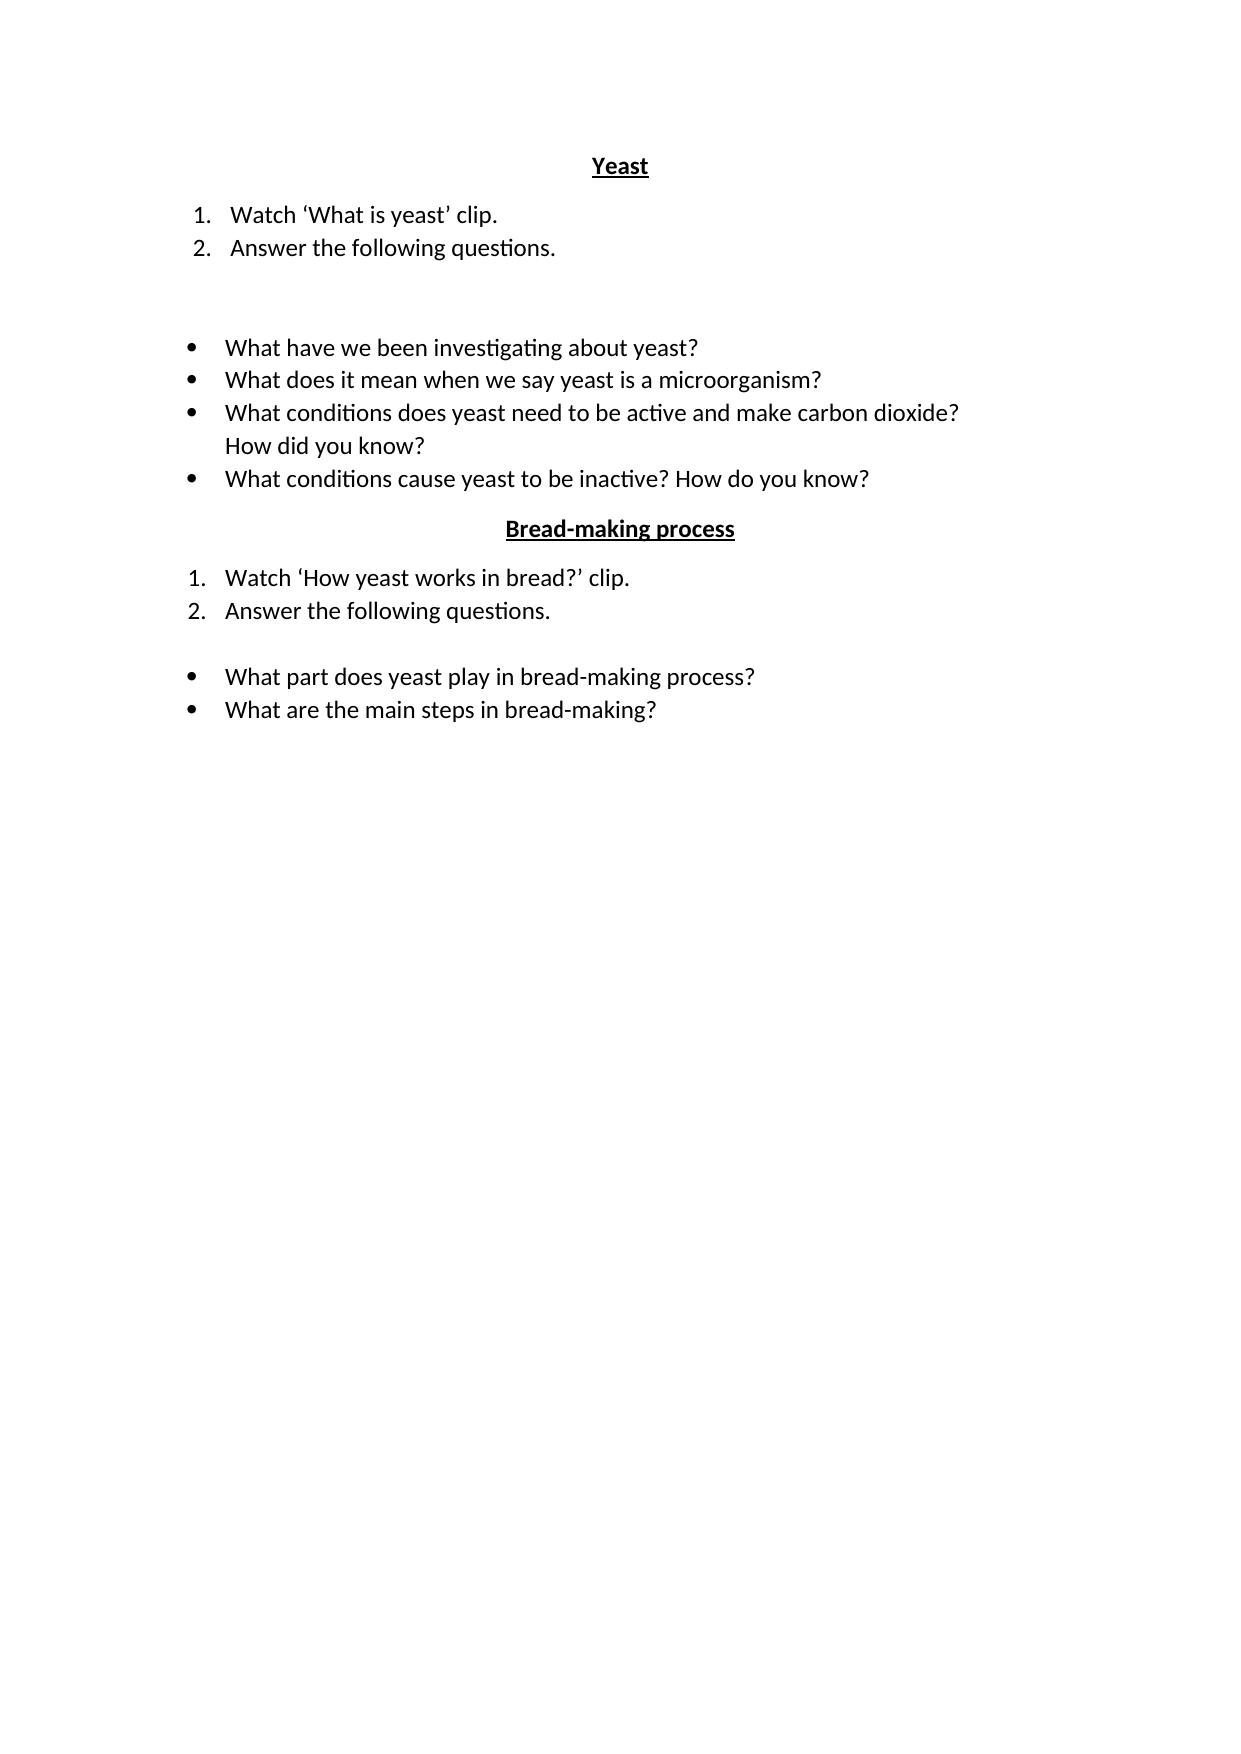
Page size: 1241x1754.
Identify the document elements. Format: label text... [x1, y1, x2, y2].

list How did you know? [225, 430, 1090, 461]
list Answer the following questions. [193, 232, 1090, 263]
list What conditions does yeast need to be active and make carbon dioxide? [187, 397, 1090, 428]
list Watch ‘What is yeast’ clip. [193, 199, 1090, 230]
list What conditions cause yeast to be inactive? How do you know? [187, 463, 1090, 494]
list What are the main steps in bread-making? [187, 694, 1090, 725]
list Answer the following questions. [187, 595, 1090, 626]
text Yeast [150, 150, 1090, 181]
list What does it mean when we say yeast is a microorganism? [187, 364, 1090, 395]
list What have we been investigating about yeast? [187, 332, 1090, 362]
list What part does yeast play in bread-making process? [187, 661, 1090, 692]
text Bread-making process [150, 513, 1090, 543]
list Watch ‘How yeast works in bread?’ clip. [187, 562, 1090, 593]
